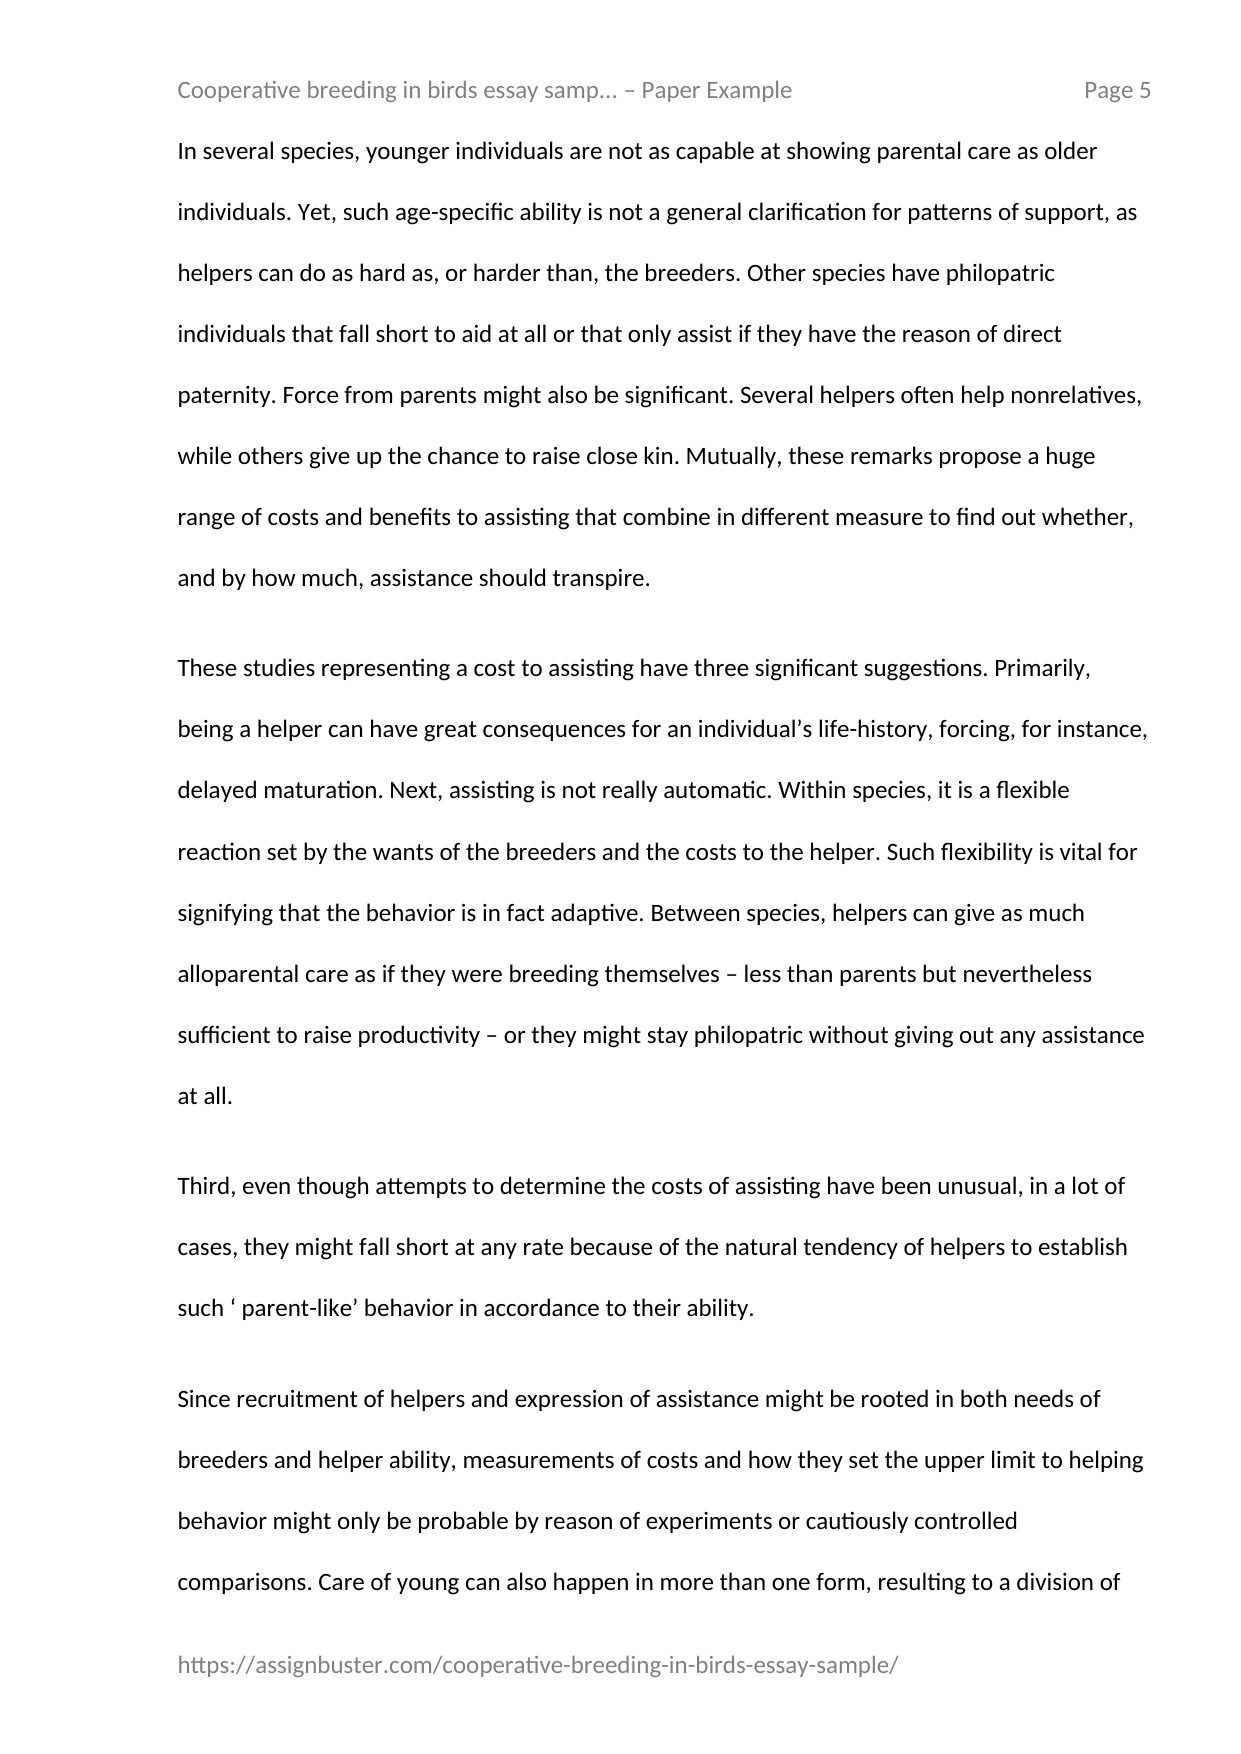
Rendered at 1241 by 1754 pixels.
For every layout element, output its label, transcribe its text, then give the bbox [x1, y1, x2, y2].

text In several species, younger individuals are not as capable at showing parental care as older individuals. Yet, such age-specific ability is not a general clarification for patterns of support, as helpers can do as hard as, or harder than, the breeders. Other species have philopatric individuals that fall short to aid at all or that only assist if they have the reason of direct paternity. Force from parents might also be significant. Several helpers often help nonrelatives, while others give up the chance to raise close kin. Mutually, these remarks propose a huge range of costs and benefits to assisting that combine in different measure to find out whether, and by how much, assistance should transpire. [177, 135, 1152, 593]
text These studies representing a cost to assisting have three significant suggestions. Primarily, being a helper can have great consequences for an individual’s life-history, forcing, for instance, delayed maturation. Next, assisting is not really automatic. Within species, it is a flexible reaction set by the wants of the breeders and the costs to the helper. Such flexibility is vital for signifying that the behavior is in fact adaptive. Between species, helpers can give as much alloparental care as if they were breeding themselves – less than parents but nevertheless sufficient to raise productivity – or they might stay philopatric without giving out any assistance at all. [177, 653, 1152, 1110]
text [177, 1383, 1152, 1597]
text Third, even though attempts to determine the costs of assisting have been unusual, in a lot of cases, they might fall short at any rate because of the natural tendency of helpers to establish such ‘ parent-like’ behavior in accordance to their ability. [177, 1170, 1152, 1323]
